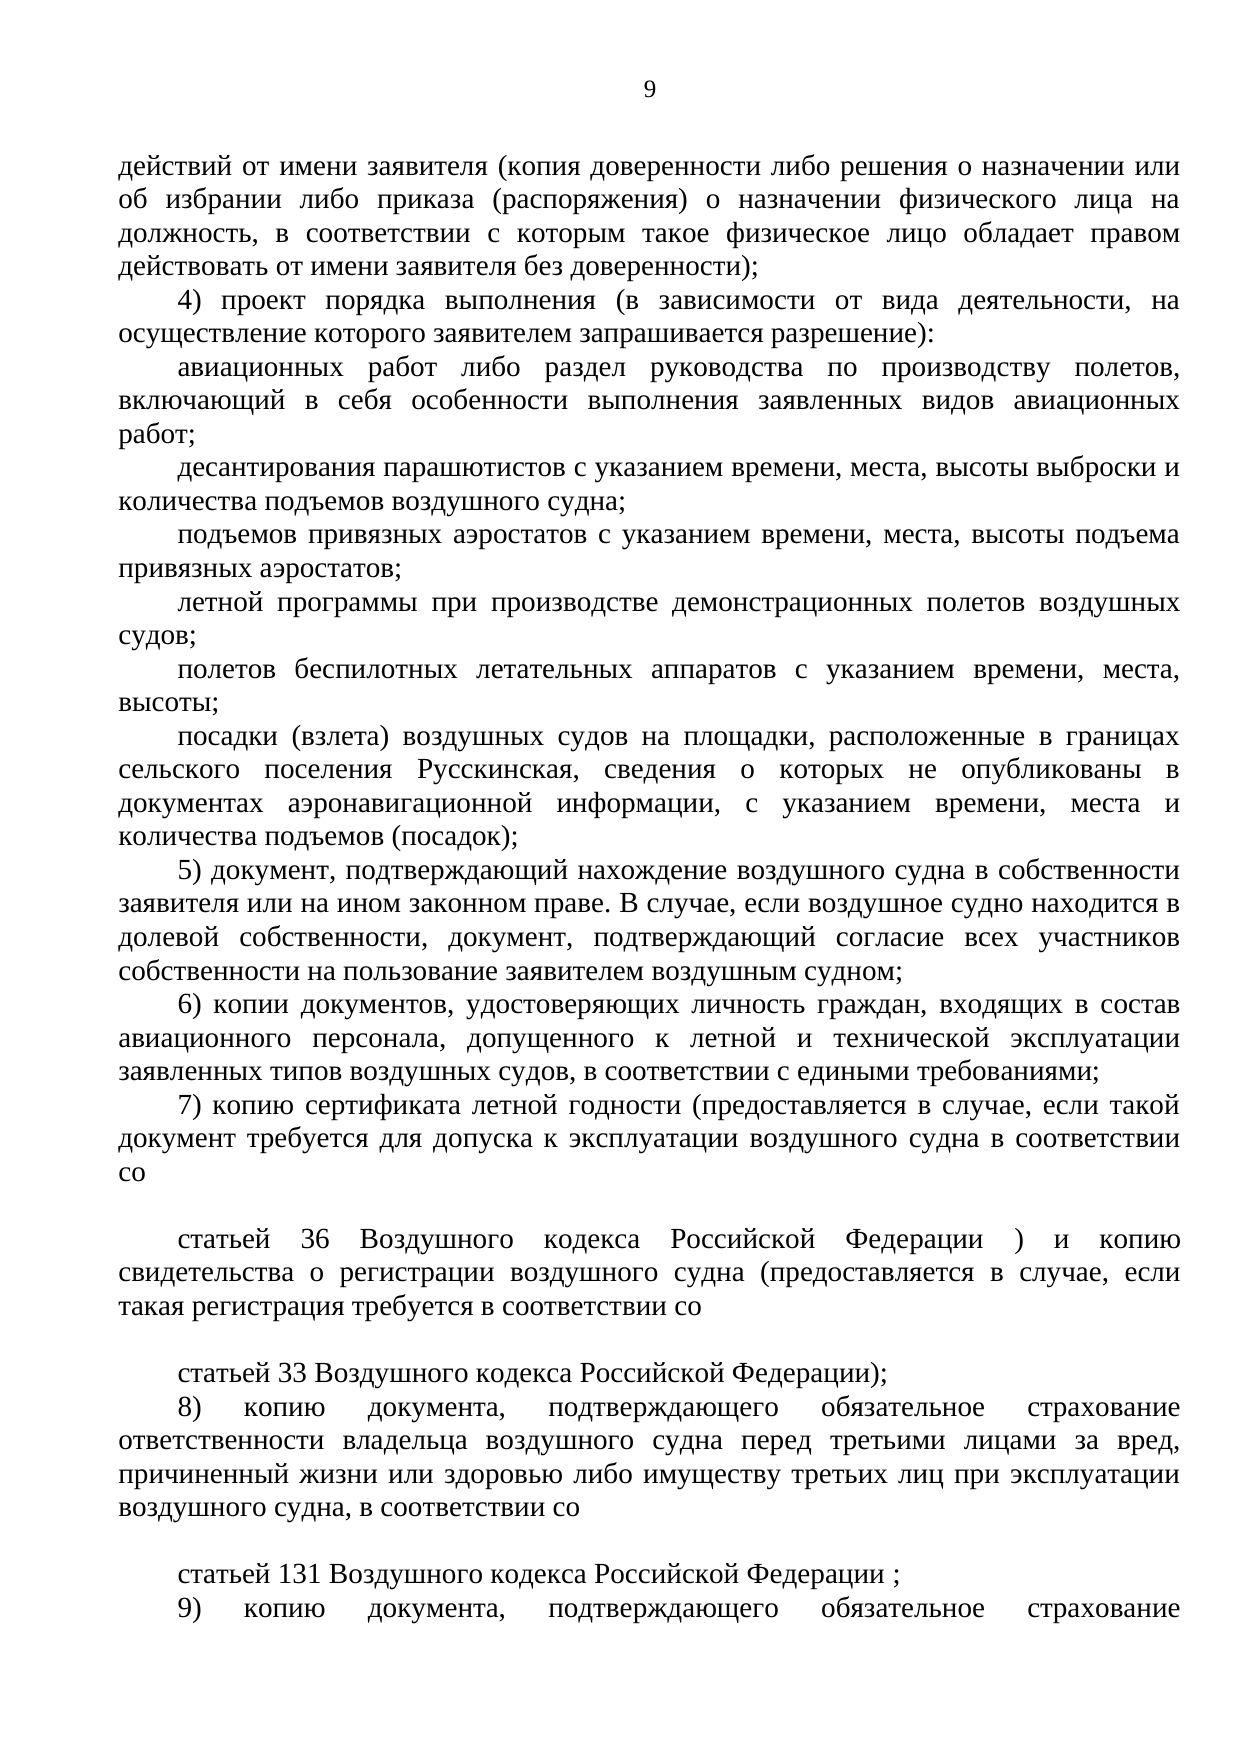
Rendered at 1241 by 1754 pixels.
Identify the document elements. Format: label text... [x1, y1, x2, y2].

text посадки (взлета) воздушных судов на площадки, расположенные в границах сельского поселения Русскинская, сведения о которых не опубликованы в документах аэронавигационной информации, с указанием времени, места и количества подъемов (посадок); [118, 718, 1181, 852]
text полетов беспилотных летательных аппаратов с указанием времени, места, высоты; [118, 651, 1181, 718]
text 7) копию сертификата летной годности (предоставляется в случае, если такой документ требуется для допуска к эксплуатации воздушного судна в соответствии со [118, 1087, 1181, 1187]
text статьей 131 Воздушного кодекса Российской Федерации ; [118, 1556, 1181, 1590]
text 5) документ, подтверждающий нахождение воздушного судна в собственности заявителя или на ином законном праве. В случае, если воздушное судно находится в долевой собственности, документ, подтверждающий согласие всех участников собственности на пользование заявителем воздушным судном; [118, 852, 1181, 986]
text 8) копию документа, подтверждающего обязательное страхование ответственности владельца воздушного судна перед третьими лицами за вред, причиненный жизни или здоровью либо имуществу третьих лиц при эксплуатации воздушного судна, в соответствии со [118, 1389, 1181, 1523]
text 6) копии документов, удостоверяющих личность граждан, входящих в состав авиационного персонала, допущенного к летной и технической эксплуатации заявленных типов воздушных судов, в соответствии с едиными требованиями; [118, 986, 1181, 1087]
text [118, 1590, 1181, 1623]
text летной программы при производстве демонстрационных полетов воздушных судов; [118, 584, 1181, 651]
text статьей 36 Воздушного кодекса Российской Федерации ) и копию свидетельства о регистрации воздушного судна (предоставляется в случае, если такая регистрация требуется в соответствии со [118, 1221, 1181, 1322]
text десантирования парашютистов с указанием времени, места, высоты выброски и количества подъемов воздушного судна; [118, 449, 1181, 517]
text 4) проект порядка выполнения (в зависимости от вида деятельности, на осуществление которого заявителем запрашивается разрешение): [118, 282, 1181, 349]
text авиационных работ либо раздел руководства по производству полетов, включающий в себя особенности выполнения заявленных видов авиационных работ; [118, 349, 1181, 449]
text статьей 33 Воздушного кодекса Российской Федерации); [118, 1355, 1181, 1389]
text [118, 148, 1181, 282]
text подъемов привязных аэростатов с указанием времени, места, высоты подъема привязных аэростатов; [118, 517, 1181, 584]
